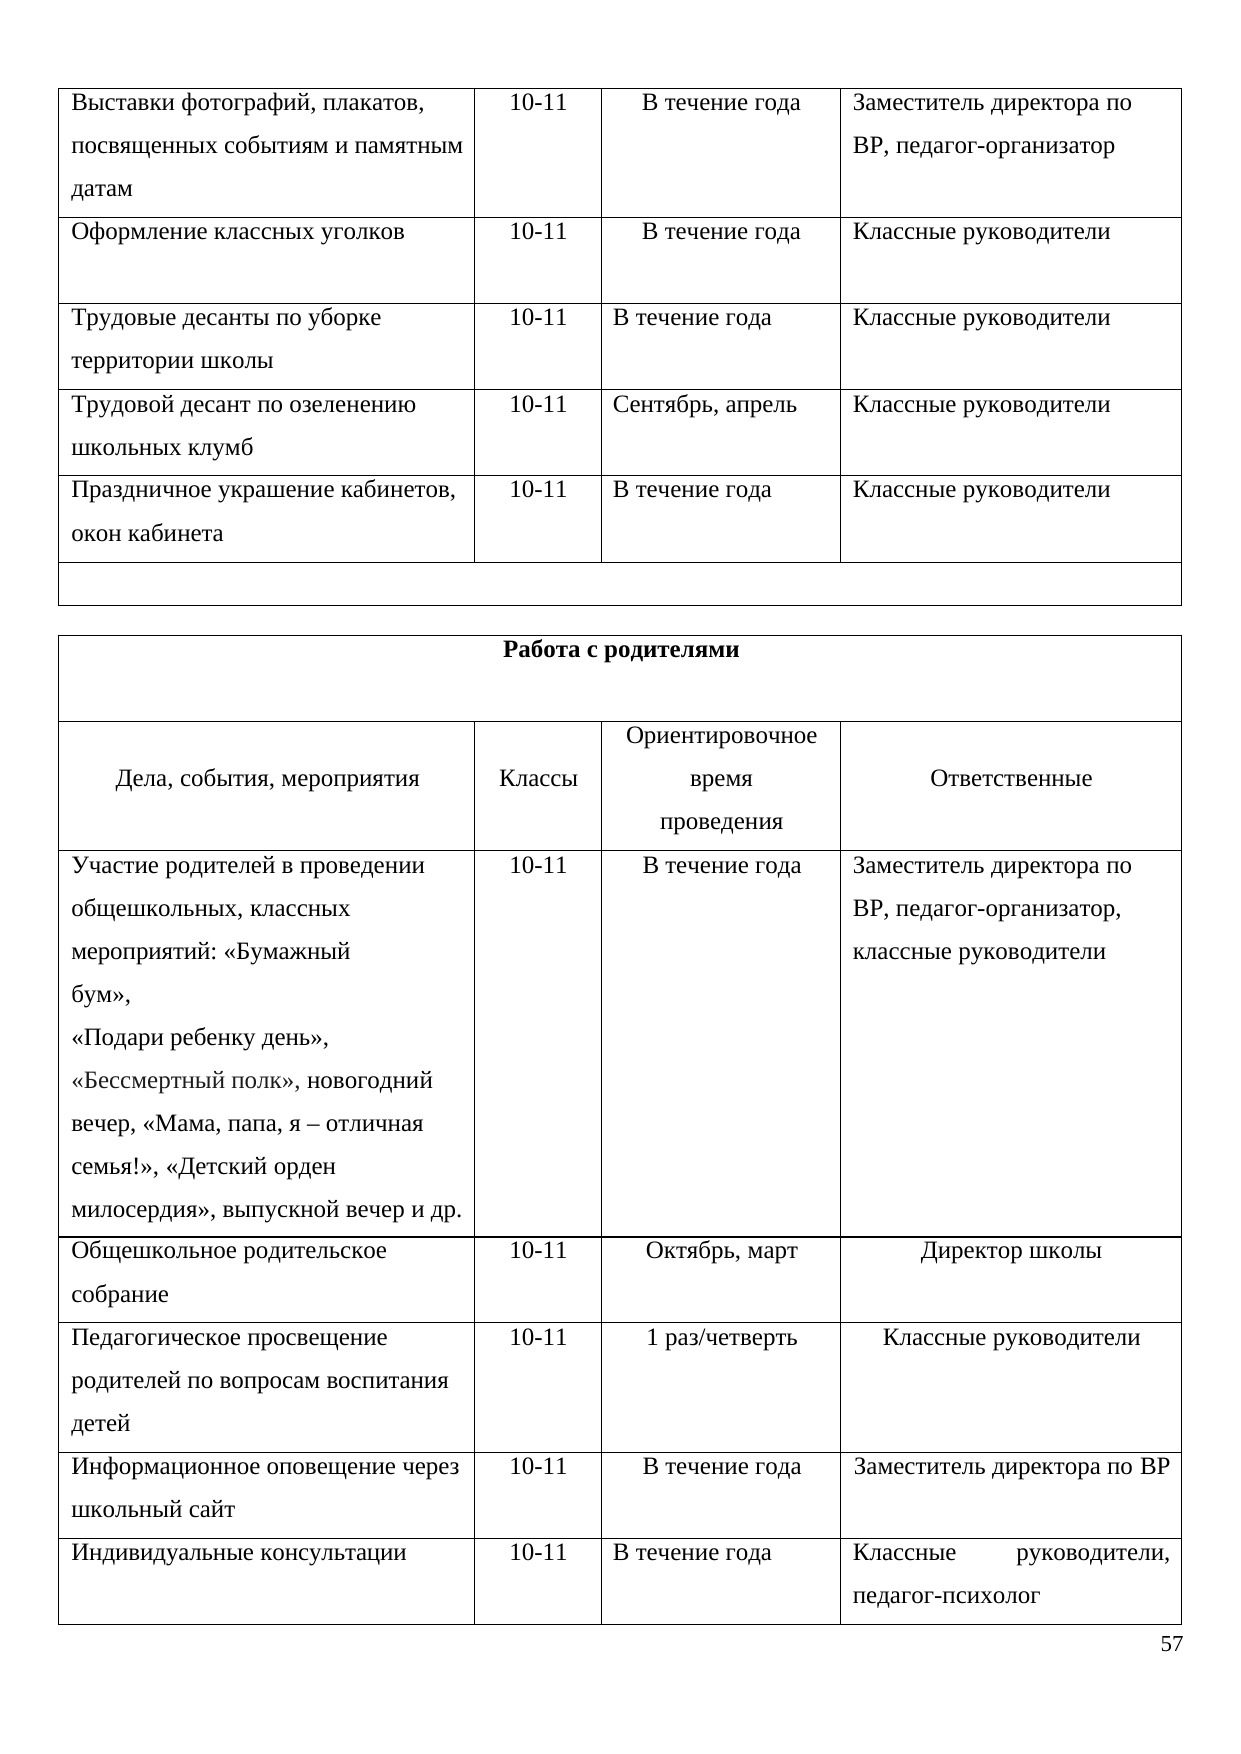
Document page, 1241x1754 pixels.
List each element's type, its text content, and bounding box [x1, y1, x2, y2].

table_cell Выставки фотографий, плакатов, посвященных событиям и памятным датам [59, 89, 474, 217]
table_cell Сентябрь, апрель [602, 390, 840, 475]
table_cell Общешкольное родительское собрание [59, 1238, 474, 1322]
table_cell 10-11 [475, 1323, 601, 1452]
table_cell Праздничное украшение кабинетов, окон кабинета [59, 476, 474, 562]
table_cell 10-11 [475, 851, 601, 1236]
table_cell Заместитель директора по ВР, педагог-организатор [841, 89, 1181, 217]
table_cell [59, 563, 1181, 605]
table_cell Ориентировочное время проведения [602, 722, 840, 850]
table_cell Классные руководители [841, 390, 1181, 475]
table_cell В течение года [602, 89, 840, 217]
table_cell В течение года [602, 476, 840, 562]
table_cell Классные руководители [841, 1323, 1181, 1452]
table_cell 10-11 [475, 390, 601, 475]
table_cell Классные руководители [841, 304, 1181, 389]
table_cell Индивидуальные консультации [59, 1539, 474, 1624]
table_cell 10-11 [475, 304, 601, 389]
table_cell Заместитель директора по ВР, педагог-организатор, классные руководители [841, 851, 1181, 1236]
table_cell Трудовые десанты по уборке территории школы [59, 304, 474, 389]
table_cell Заместитель директора по ВР [841, 1453, 1181, 1538]
table_cell Трудовой десант по озеленению школьных клумб [59, 390, 474, 475]
table_cell 1 раз/четверть [602, 1323, 840, 1452]
table_cell Оформление классных уголков [59, 218, 474, 303]
table_cell В течение года [602, 218, 840, 303]
table_cell Октябрь, март [602, 1238, 840, 1322]
table_cell Информационное оповещение через школьный сайт [59, 1453, 474, 1538]
table_cell 10-11 [475, 218, 601, 303]
table_cell Классы [475, 722, 601, 850]
table_cell 10-11 [475, 1453, 601, 1538]
table_cell Участие родителей в проведении общешкольных, классных мероприятий: «Бумажный бум», «Подари ребенку день», «Бессмертный полк», новогодний вечер, «Мама, папа, я – отличная семья!», «Детский орден милосердия», выпускной вечер и др. [59, 851, 474, 1236]
table_cell Классные руководители [841, 476, 1181, 562]
table_cell Директор школы [841, 1238, 1181, 1322]
table_cell 10-11 [475, 1539, 601, 1624]
table_cell 10-11 [475, 89, 601, 217]
table_cell 10-11 [475, 476, 601, 562]
table_header Работа с родителями [59, 636, 1181, 721]
table_cell Педагогическое просвещение родителей по вопросам воспитания детей [59, 1323, 474, 1452]
table_cell Классные руководители, педагог-психолог [841, 1539, 1181, 1624]
table_cell Ответственные [841, 722, 1181, 850]
table_cell В течение года [602, 1453, 840, 1538]
table_cell В течение года [602, 304, 840, 389]
table_cell В течение года [602, 851, 840, 1236]
table_cell 10-11 [475, 1238, 601, 1322]
table_cell Дела, события, мероприятия [59, 722, 474, 850]
table_cell В течение года [602, 1539, 840, 1624]
table_cell Классные руководители [841, 218, 1181, 303]
